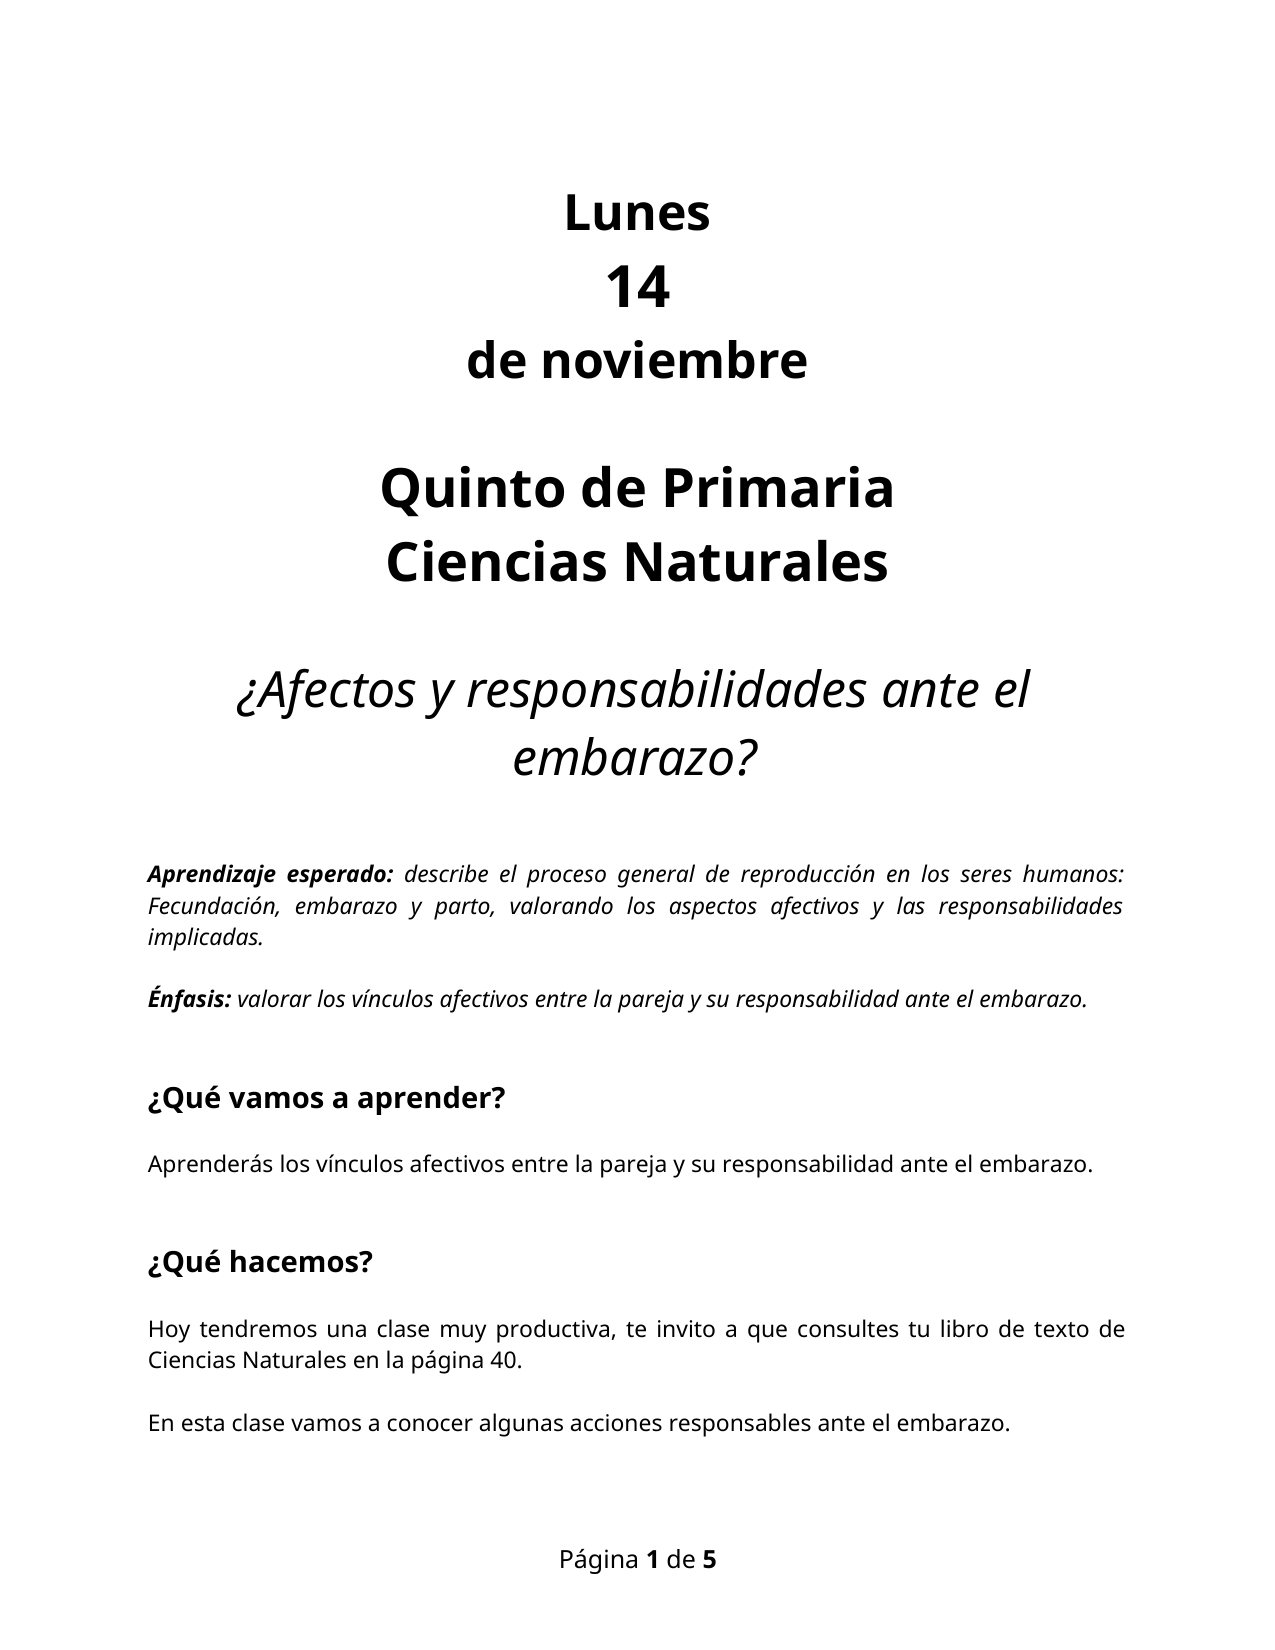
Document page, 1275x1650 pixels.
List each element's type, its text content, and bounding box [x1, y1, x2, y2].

text Quinto de Primaria [148, 450, 1127, 523]
text Aprenderás los vínculos afectivos entre la pareja y su responsabilidad ante el embarazo. [148, 1148, 1127, 1179]
text Lunes [148, 177, 1127, 245]
text 14 [148, 245, 1127, 325]
text ¿Qué vamos a aprender? [148, 1077, 1127, 1117]
text Hoy tendremos una clase muy productiva, te invito a que consultes tu libro de texto de Ciencias Naturales en la página 40. [148, 1313, 1127, 1375]
text ¿Qué hacemos? [148, 1242, 1127, 1281]
text En esta clase vamos a conocer algunas acciones responsables ante el embarazo. [148, 1406, 1127, 1438]
text Énfasis: valorar los vínculos afectivos entre la pareja y su responsabilidad ante el embarazo. [148, 983, 1127, 1014]
text ¿Afectos y responsabilidades ante el embarazo? [148, 654, 1127, 790]
text de noviembre [148, 325, 1127, 393]
text Ciencias Naturales [148, 523, 1127, 597]
text Aprendizaje esperado: describe el proceso general de reproducción en los seres humanos: Fecundación, embarazo y parto, valorando los aspectos afectivos y las responsabilidades implicadas. [148, 858, 1127, 952]
